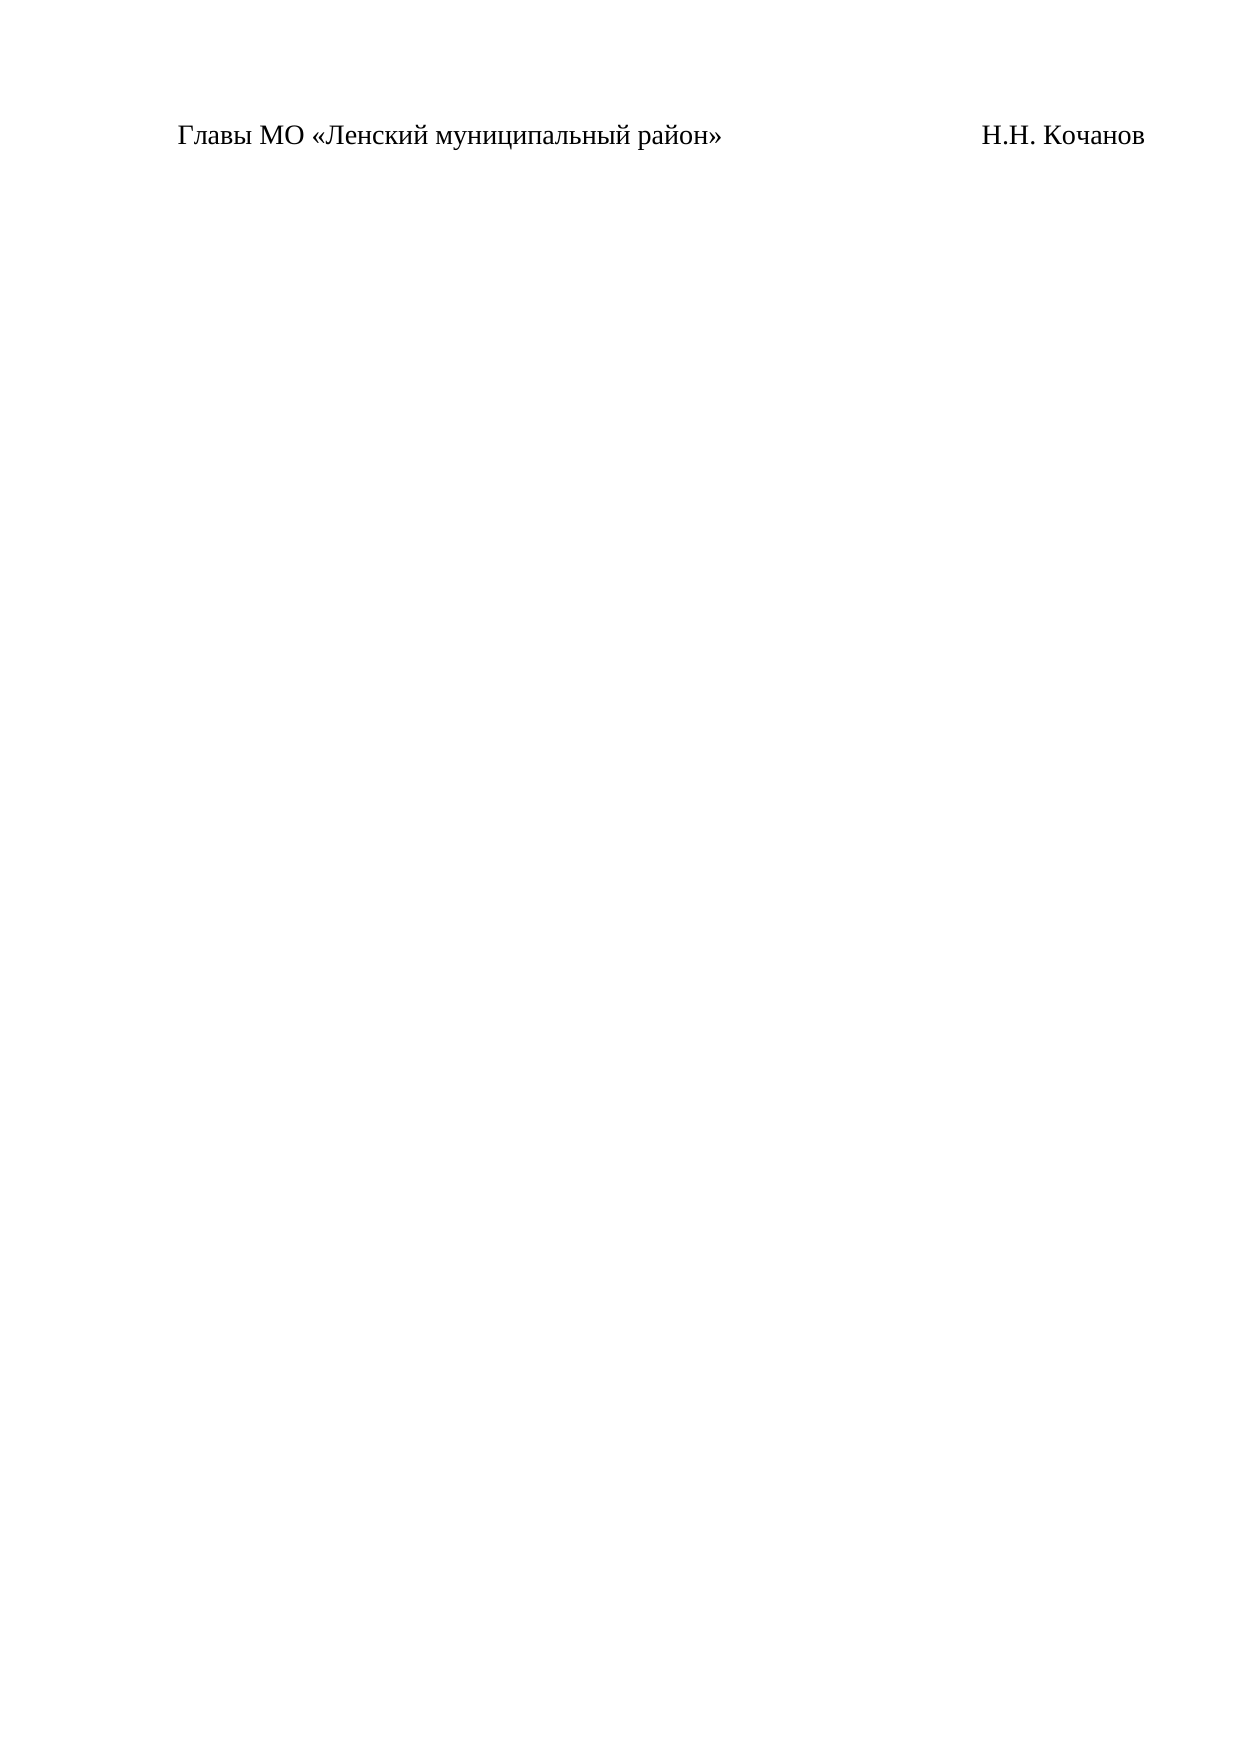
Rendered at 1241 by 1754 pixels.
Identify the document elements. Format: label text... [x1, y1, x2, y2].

text Главы МО «Ленский муниципальный район» Н.Н. Кочанов [177, 118, 1152, 151]
